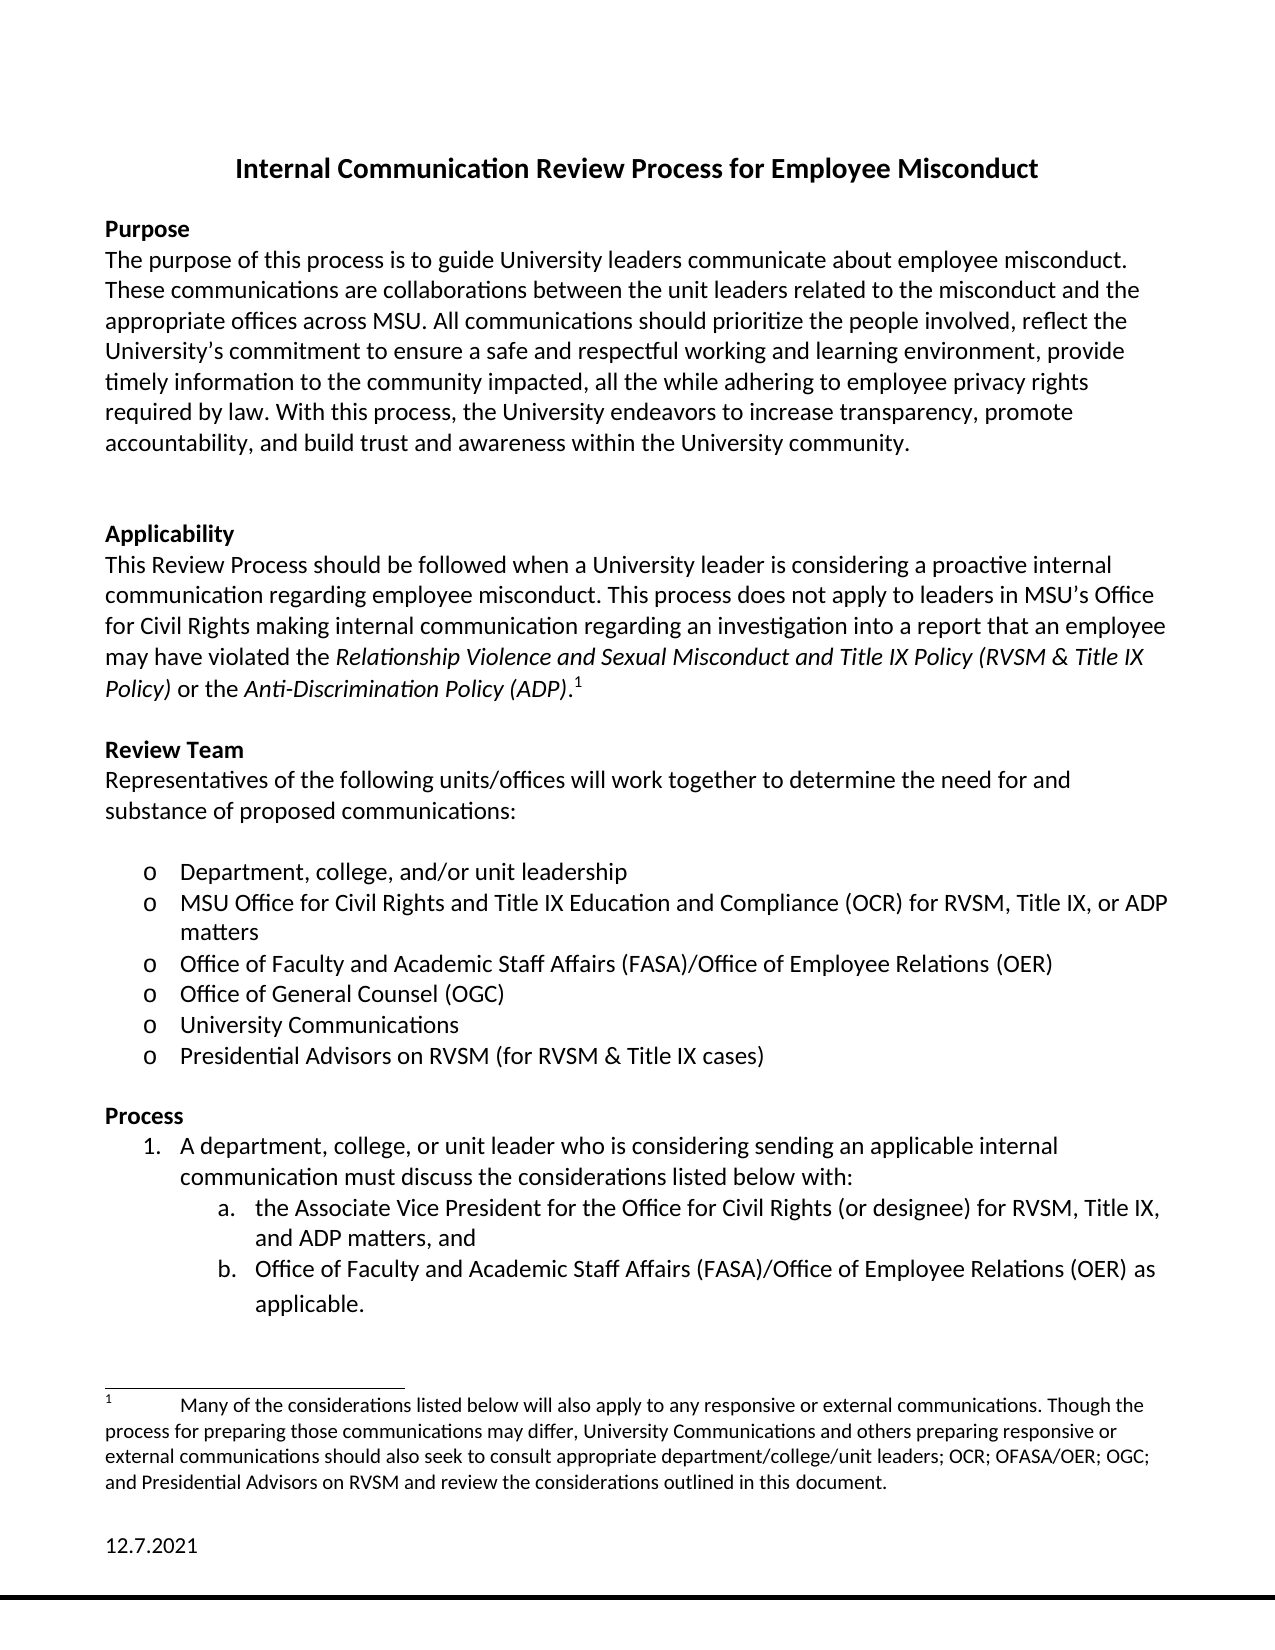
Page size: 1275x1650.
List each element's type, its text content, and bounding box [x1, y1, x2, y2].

text 1 Many of the considerations listed below will also apply to any responsive or external communications. Though the process for preparing those communications may differ, University Communications and others preparing responsive or external communications should also seek to consult appropriate department/college/unit leaders; OCR; OFASA/OER; OGC; and Presidential Advisors on RVSM and review the considerations outlined in this document. [105, 1391, 1150, 1494]
subtitle Process [105, 1100, 1275, 1131]
text The purpose of this process is to guide University leaders communicate about employee misconduct. These communications are collaborations between the unit leaders related to the misconduct and the appropriate offices across MSU. All communications should prioritize the people involved, reflect the University’s commitment to ensure a safe and respectful working and learning environment, provide timely information to the community impacted, all the while adhering to employee privacy rights required by law. With this process, the University endeavors to increase transparency, promote accountability, and build trust and awareness within the University community. [105, 244, 1143, 458]
text This Review Process should be followed when a University leader is considering a proactive internal communication regarding employee misconduct. This process does not apply to leaders in MSU’s Office for Civil Rights making internal communication regarding an investigation into a report that an employee may have violated the Relationship Violence and Sexual Misconduct and Title IX Policy (RVSM & Title IX Policy) or the Anti-Discrimination Policy (ADP).1 [105, 549, 1169, 704]
list Department, college, and/or unit leadership [142, 856, 1275, 887]
text 12.7.2021 [105, 1531, 1275, 1559]
list A department, college, or unit leader who is considering sending an applicable internal communication must discuss the considerations listed below with: [142, 1131, 1060, 1192]
text Internal Communication Review Process for Employee Misconduct [235, 150, 1275, 186]
list Office of Faculty and Academic Staff Affairs (FASA)/Office of Employee Relations (OER) [142, 947, 1275, 978]
list the Associate Vice President for the Office for Civil Rights (or designee) for RVSM, Title IX, and ADP matters, and [217, 1192, 1162, 1253]
text Representatives of the following units/offices will work together to determine the need for and substance of proposed communications: [105, 764, 1075, 826]
subtitle Review Team [105, 734, 1275, 764]
list University Communications [142, 1009, 1275, 1039]
list MSU Office for Civil Rights and Title IX Education and Compliance (OCR) for RVSM, Title IX, or ADP matters [142, 887, 1170, 947]
list Office of Faculty and Academic Staff Affairs (FASA)/Office of Employee Relations (OER) as applicable. [217, 1253, 1159, 1318]
list Office of General Counsel (OGC) [142, 978, 1275, 1009]
subtitle Purpose [105, 213, 1275, 244]
list Presidential Advisors on RVSM (for RVSM & Title IX cases) [142, 1039, 1275, 1070]
subtitle Applicability [105, 519, 1275, 549]
